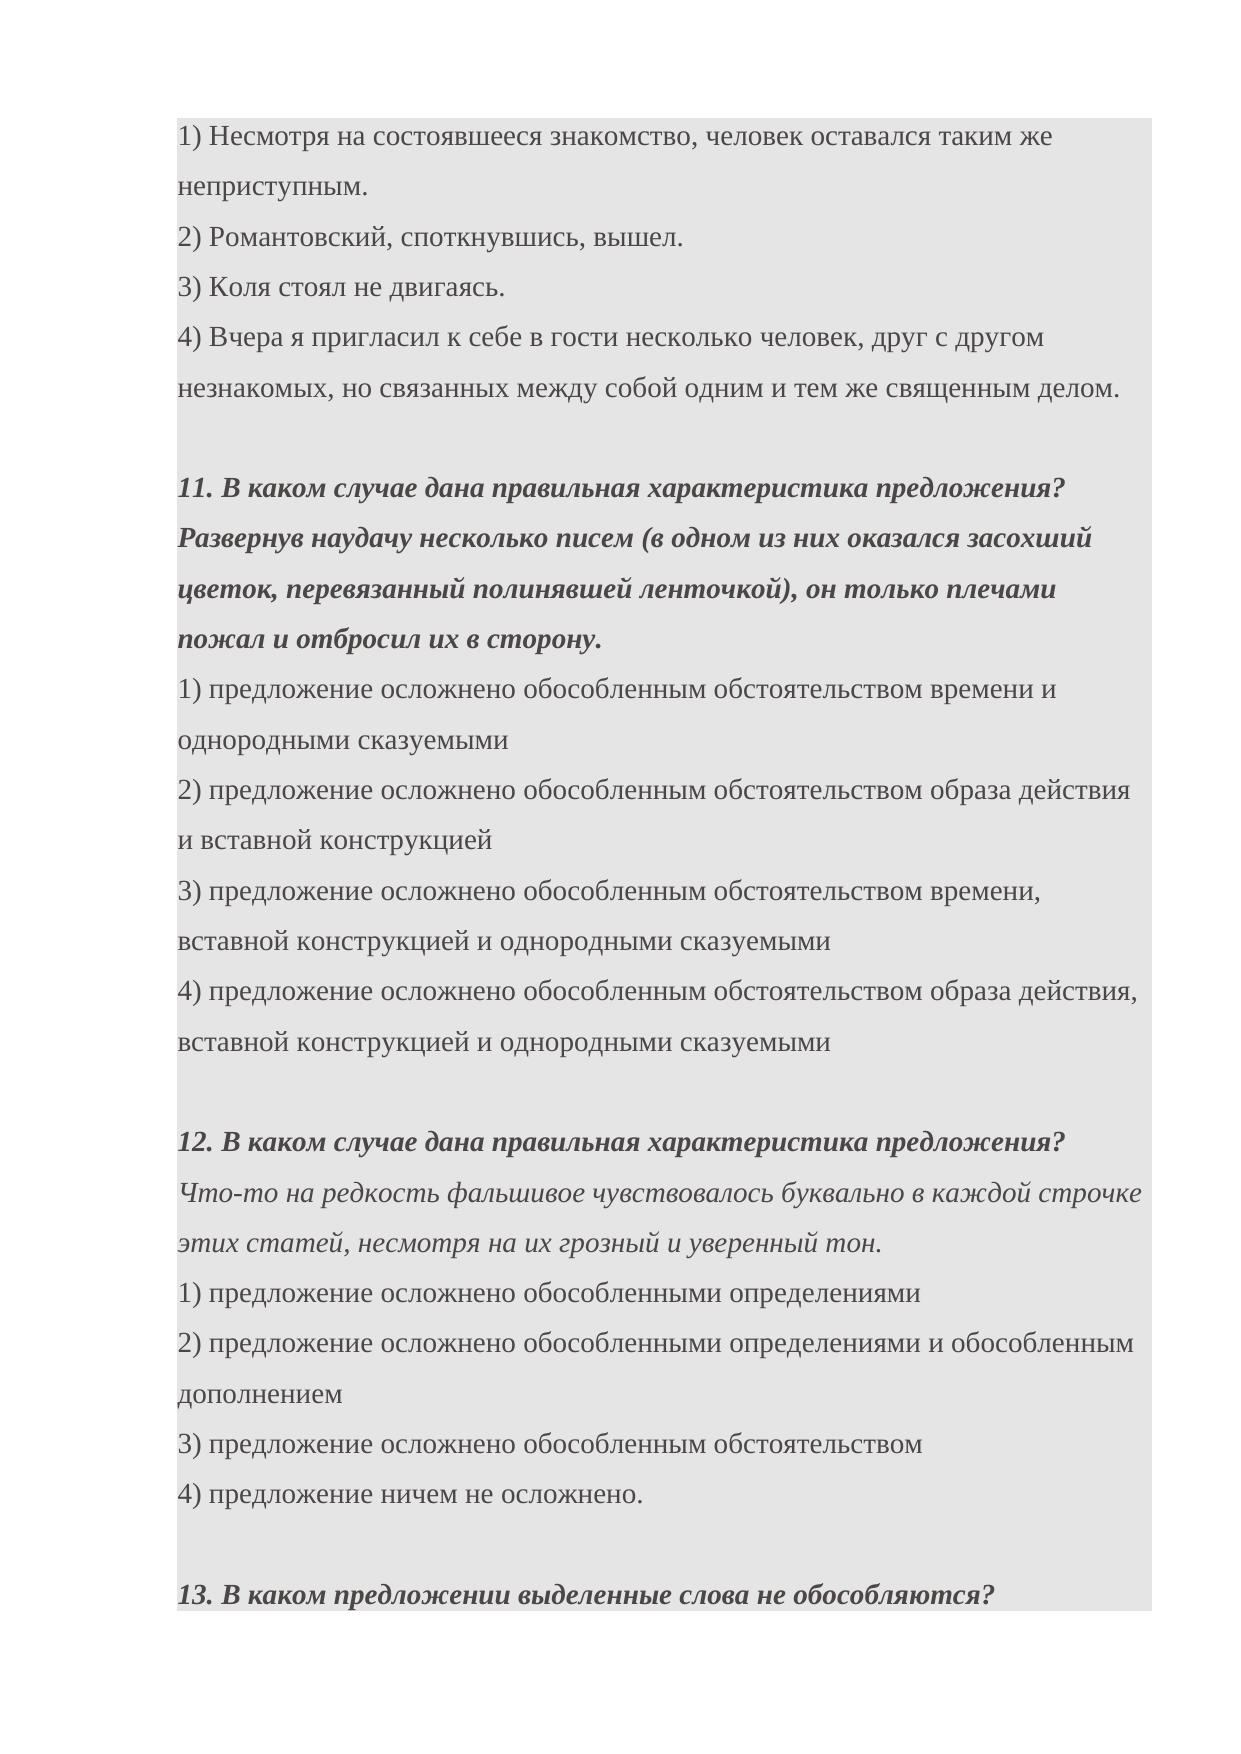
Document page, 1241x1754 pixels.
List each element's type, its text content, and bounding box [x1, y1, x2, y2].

text 1) предложение осложнено обособленным обстоятельством времени и однородными сказуемыми 2) предложение осложнено обособленным обстоятельством образа действия и вставной конструкцией 3) предложение осложнено обособленным обстоятельством времени, вставной конструкцией и однородными сказуемыми 4) предложение осложнено обособленным обстоятельством образа действия, вставной конструкцией и однородными сказуемыми [177, 672, 1152, 1057]
text 11. В каком случае дана правильная характеристика предложения? [177, 420, 1152, 504]
text Что-то на редкость фальшивое чувствовалось буквально в каждой строчке этих статей, несмотря на их грозный и уверенный тон. [177, 1175, 1152, 1258]
text Развернув наудачу несколько писем (в одном из них оказался засохший цветок, перевязанный полинявшей ленточкой), он только плечами пожал и отбросил их в сторону. [177, 521, 1152, 655]
text 1) Несмотря на состоявшееся знакомство, человек оставался таким же неприступным. 2) Романтовский, споткнувшись, вышел. 3) Коля стоял не двигаясь. 4) Вчера я пригласил к себе в гости несколько человек, друг с другом незнакомых, но связанных между собой одним и тем же священным делом. [177, 118, 1152, 403]
text 13. В каком предложении выделенные слова не обособляются? [177, 1527, 1152, 1611]
text 12. В каком случае дана правильная характеристика предложения? [177, 1074, 1152, 1158]
text 1) предложение осложнено обособленными определениями 2) предложение осложнено обособленными определениями и обособленным дополнением 3) предложение осложнено обособленным обстоятельством 4) предложение ничем не осложнено. [177, 1275, 1152, 1510]
